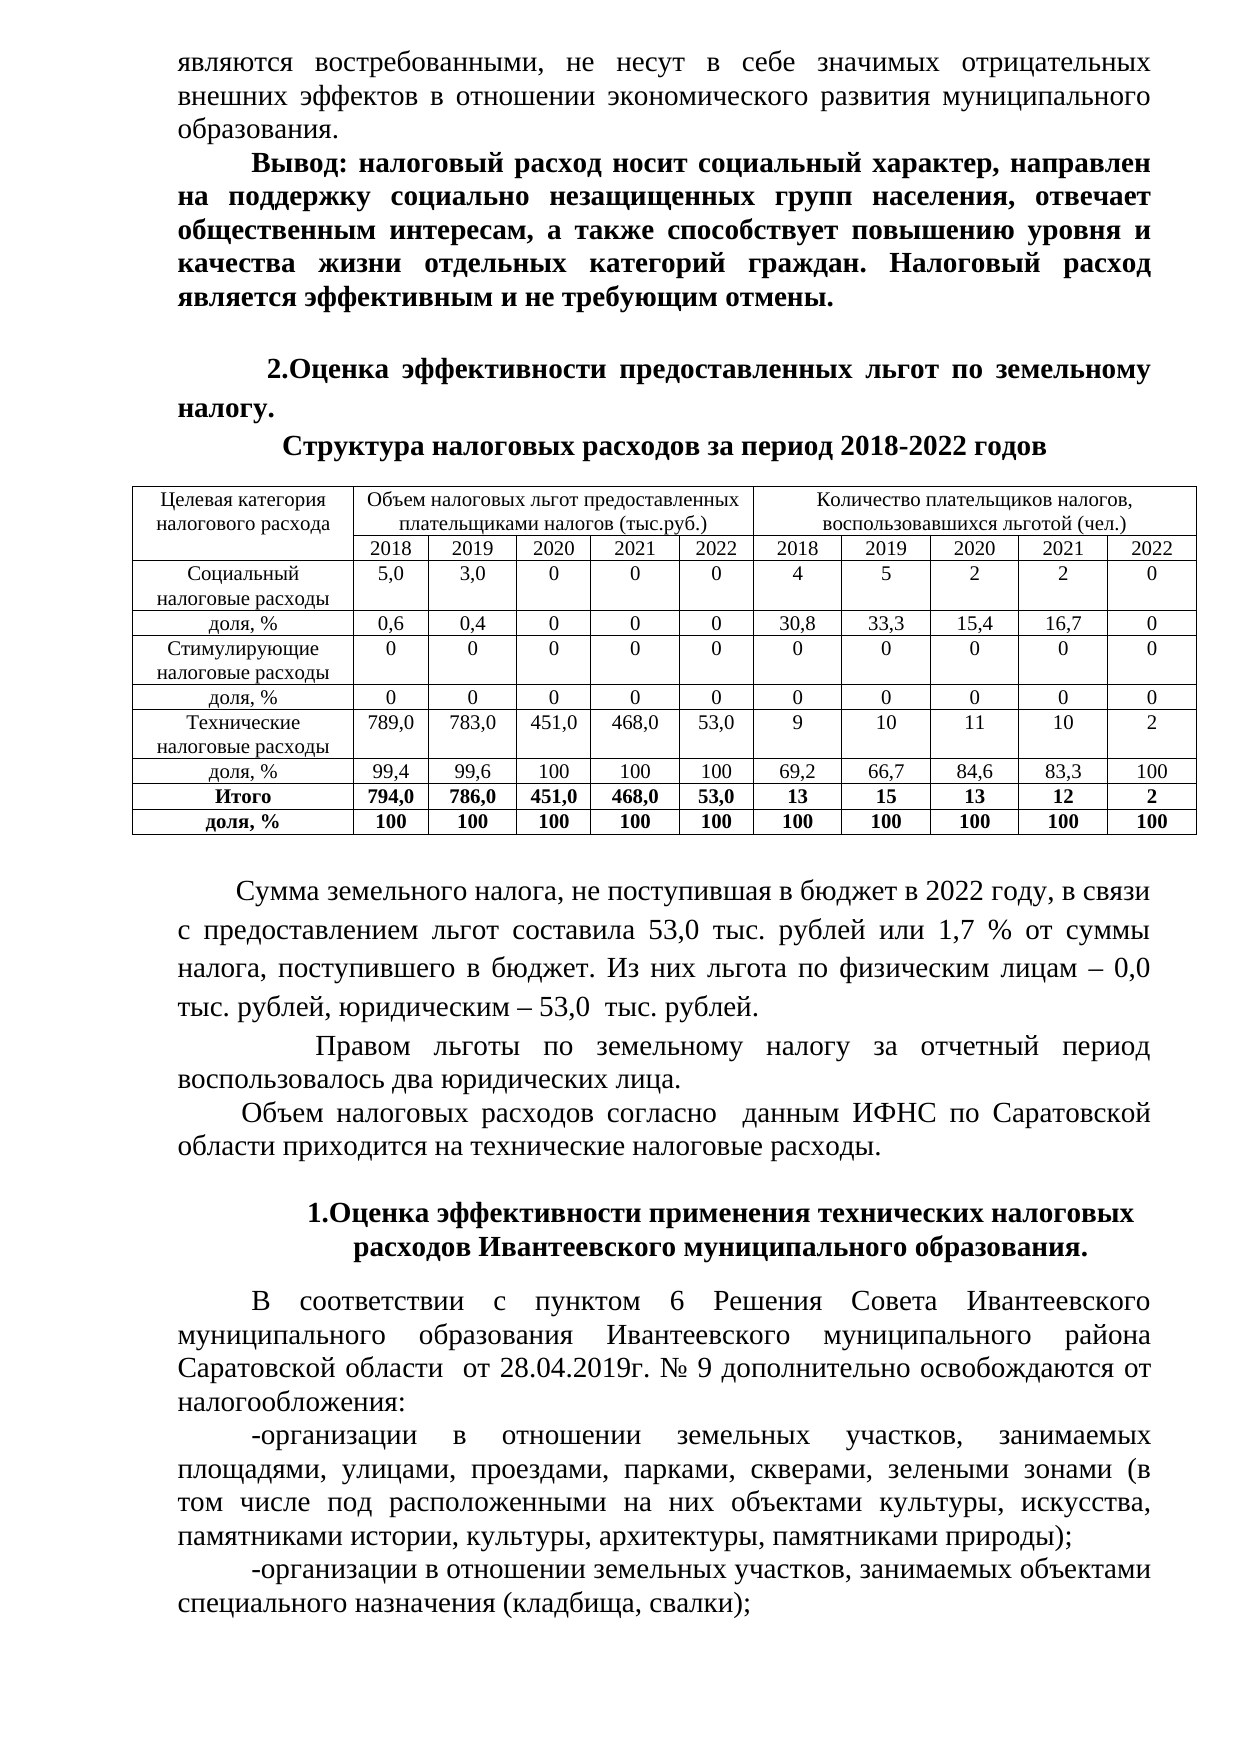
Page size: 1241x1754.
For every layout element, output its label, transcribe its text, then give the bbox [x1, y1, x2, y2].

table_cell 2018 [754, 536, 841, 560]
table_cell 794,0 [354, 784, 428, 808]
table_header Количество плательщиков налогов, воспользовавшихся льготой (чел.) [754, 487, 1196, 535]
table_cell 2019 [429, 536, 516, 560]
table_cell 100 [1108, 810, 1196, 834]
table_cell 83,3 [1019, 759, 1107, 783]
table_cell 0 [1108, 561, 1196, 609]
table_cell 0 [1108, 685, 1196, 709]
table_cell 2 [1108, 710, 1196, 758]
table_cell 13 [931, 784, 1018, 808]
table_cell 2018 [354, 536, 428, 560]
table_cell 53,0 [680, 710, 753, 758]
table_cell 0 [429, 636, 516, 684]
table_cell 5 [842, 561, 930, 609]
table_cell Итого [133, 784, 353, 808]
table_cell 10 [842, 710, 930, 758]
table_cell 0 [591, 636, 679, 684]
table_cell 100 [517, 759, 590, 783]
table_cell 100 [591, 810, 679, 834]
table_cell 2020 [517, 536, 590, 560]
table_cell 2 [1108, 784, 1196, 808]
text Правом льготы по земельному налогу за отчетный период воспользовалось два юридических лица. [177, 1028, 1152, 1095]
table_cell 5,0 [354, 561, 428, 609]
table_cell 100 [842, 810, 930, 834]
table_cell 0 [517, 636, 590, 684]
table_cell 4 [754, 561, 841, 609]
table_cell 789,0 [354, 710, 428, 758]
table_cell 468,0 [591, 710, 679, 758]
table_cell 100 [931, 810, 1018, 834]
table_cell 0 [1108, 636, 1196, 684]
table_cell 11 [931, 710, 1018, 758]
table_cell 2020 [931, 536, 1018, 560]
table_cell 0 [680, 636, 753, 684]
table_cell 0 [517, 561, 590, 609]
table_cell 2 [1019, 561, 1107, 609]
table_cell 0 [429, 685, 516, 709]
table_cell 100 [429, 810, 516, 834]
table_cell 0 [842, 636, 930, 684]
table_cell 15,4 [931, 611, 1018, 634]
table_cell 0 [754, 636, 841, 684]
table_cell 2021 [1019, 536, 1107, 560]
table_cell 84,6 [931, 759, 1018, 783]
table_cell доля, % [133, 759, 353, 783]
table_cell 66,7 [842, 759, 930, 783]
table_cell 0 [680, 685, 753, 709]
table_cell 9 [754, 710, 841, 758]
table_cell 0 [680, 561, 753, 609]
table_cell 2022 [680, 536, 753, 560]
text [177, 44, 1152, 145]
table_cell 100 [754, 810, 841, 834]
table_cell 468,0 [591, 784, 679, 808]
list 1.Оценка эффективности применения технических налоговых расходов Ивантеевского муниципального образования. [290, 1195, 1152, 1262]
table_cell 100 [1108, 759, 1196, 783]
table_cell 30,8 [754, 611, 841, 634]
text -организации в отношении земельных участков, занимаемых площадями, улицами, проездами, парками, скверами, зелеными зонами (в том числе под расположенными на них объектами культуры, искусства, памятниками истории, культуры, архитектуры, памятниками природы); [177, 1417, 1152, 1552]
table_cell 0 [1019, 636, 1107, 684]
table_cell 53,0 [680, 784, 753, 808]
table_cell 0 [591, 685, 679, 709]
table_cell 0 [517, 611, 590, 634]
table_cell 100 [1019, 810, 1107, 834]
table_cell 451,0 [517, 710, 590, 758]
table_cell 0 [842, 685, 930, 709]
table_cell 0,6 [354, 611, 428, 634]
table_cell 786,0 [429, 784, 516, 808]
table_cell 15 [842, 784, 930, 808]
table_cell 2022 [1108, 536, 1196, 560]
table_cell 0 [591, 611, 679, 634]
table_cell 0 [1108, 611, 1196, 634]
table_cell 99,4 [354, 759, 428, 783]
table_cell 783,0 [429, 710, 516, 758]
table_cell 0 [931, 685, 1018, 709]
text Структура налоговых расходов за период 2018-2022 годов [177, 428, 1152, 462]
table_cell 12 [1019, 784, 1107, 808]
table_cell 0 [680, 611, 753, 634]
table_cell 0 [354, 685, 428, 709]
table_cell 16,7 [1019, 611, 1107, 634]
table_cell 100 [680, 810, 753, 834]
table_cell 0 [517, 685, 590, 709]
table_cell 451,0 [517, 784, 590, 808]
table_cell Социальный налоговые расходы [133, 561, 353, 609]
table_cell 0 [354, 636, 428, 684]
table_cell 69,2 [754, 759, 841, 783]
table_cell 100 [354, 810, 428, 834]
table_cell 2021 [591, 536, 679, 560]
table_cell 2 [931, 561, 1018, 609]
text Вывод: налоговый расход носит социальный характер, направлен на поддержку социально незащищенных групп населения, отвечает общественным интересам, а также способствует повышению уровня и качества жизни отдельных категорий граждан. Налоговый расход является эффективным и не требующим отмены. [177, 145, 1152, 313]
table_cell 100 [517, 810, 590, 834]
table_cell 33,3 [842, 611, 930, 634]
table_cell доля, % [133, 611, 353, 634]
table_cell 0 [754, 685, 841, 709]
table_cell 0,4 [429, 611, 516, 634]
table_cell Стимулирующие налоговые расходы [133, 636, 353, 684]
table_cell доля, % [133, 685, 353, 709]
table_cell доля, % [133, 810, 353, 834]
table_cell Технические налоговые расходы [133, 710, 353, 758]
text В соответствии с пунктом 6 Решения Совета Ивантеевского муниципального образования Ивантеевского муниципального района Саратовской области от 28.04.2019г. № 9 дополнительно освобождаются от налогообложения: [177, 1283, 1152, 1417]
table_cell 3,0 [429, 561, 516, 609]
text Объем налоговых расходов согласно данным ИФНС по Саратовской области приходится на технические налоговые расходы. [177, 1095, 1152, 1162]
table_cell 2019 [842, 536, 930, 560]
table_cell 10 [1019, 710, 1107, 758]
table_header Целевая категория налогового расхода [133, 487, 353, 560]
table_cell 0 [1019, 685, 1107, 709]
table_header Объем налоговых льгот предоставленных плательщиками налогов (тыс.руб.) [354, 487, 753, 535]
text 2.Оценка эффективности предоставленных льгот по земельному налогу. [177, 351, 1152, 423]
table_cell 13 [754, 784, 841, 808]
table_cell 100 [680, 759, 753, 783]
text Сумма земельного налога, не поступившая в бюджет в 2022 году, в связи с предоставлением льгот составила 53,0 тыс. рублей или 1,7 % от суммы налога, поступившего в бюджет. Из них льгота по физическим лицам – 0,0 тыс. рублей, юридическим – 53,0 тыс. рублей. [177, 873, 1152, 1023]
table_cell 99,6 [429, 759, 516, 783]
table_cell 0 [931, 636, 1018, 684]
table_cell 0 [591, 561, 679, 609]
text -организации в отношении земельных участков, занимаемых объектами специального назначения (кладбища, свалки); [177, 1552, 1152, 1619]
table_cell 100 [591, 759, 679, 783]
